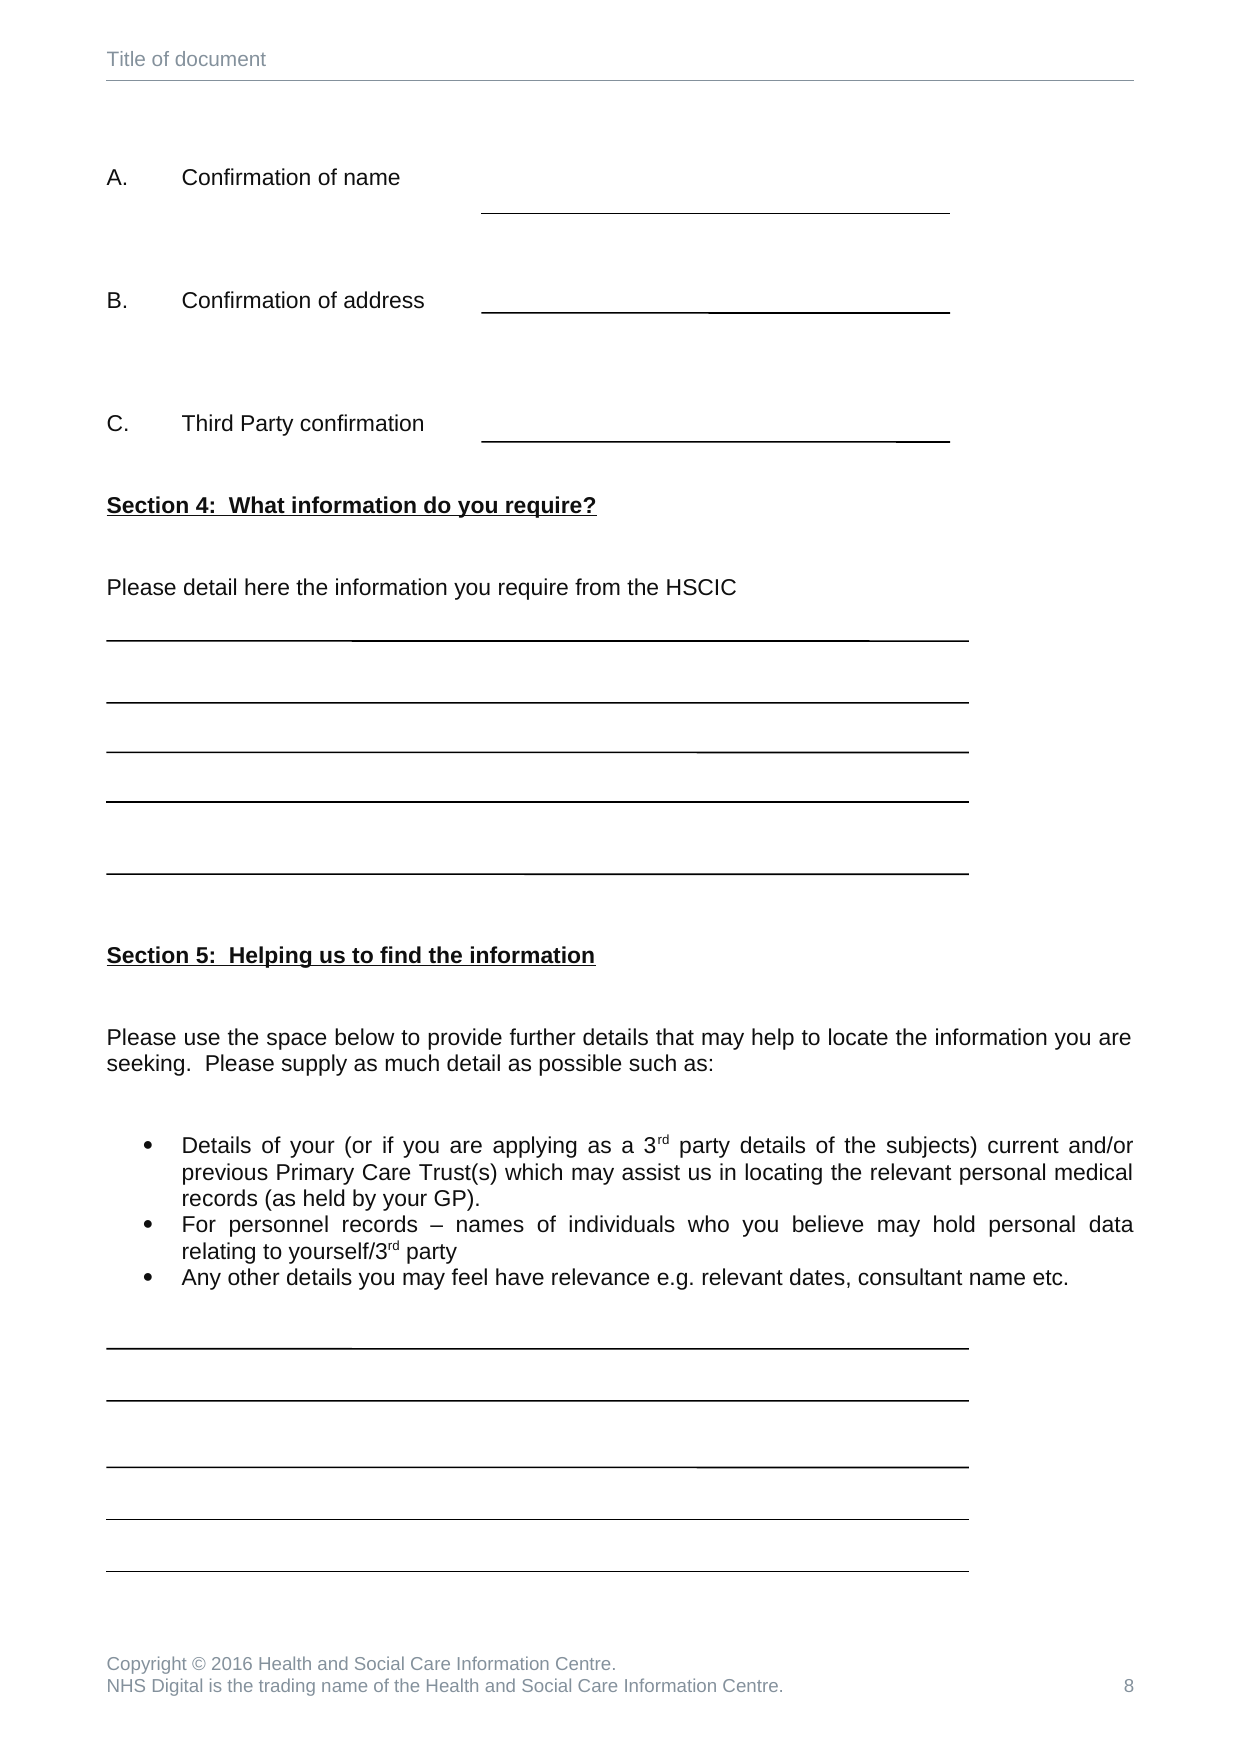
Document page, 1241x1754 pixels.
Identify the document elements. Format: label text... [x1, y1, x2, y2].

text Section 4: What information do you require? [106, 492, 1134, 518]
list Any other details you may feel have relevance e.g. relevant dates, consultant name etc. [144, 1264, 1134, 1290]
list Details of your (or if you are applying as a 3rd party details of the subjects) current and/or previous Primary Care Trust(s) which may assist us in locating the relevant personal medical records (as held by your GP). [144, 1132, 1134, 1211]
text Section 5: Helping us to find the information [106, 942, 1134, 968]
text Please use the space below to provide further details that may help to locate the information you are seeking. Please supply as much detail as possible such as: [106, 1024, 1134, 1077]
list For personnel records – names of individuals who you believe may hold personal data relating to yourself/3rd party [144, 1211, 1134, 1264]
text Please detail here the information you require from the HSCIC [106, 574, 1134, 600]
text A. Confirmation of name [106, 164, 1134, 191]
text C. Third Party confirmation [106, 410, 1134, 436]
text B. Confirmation of address [106, 287, 1134, 313]
